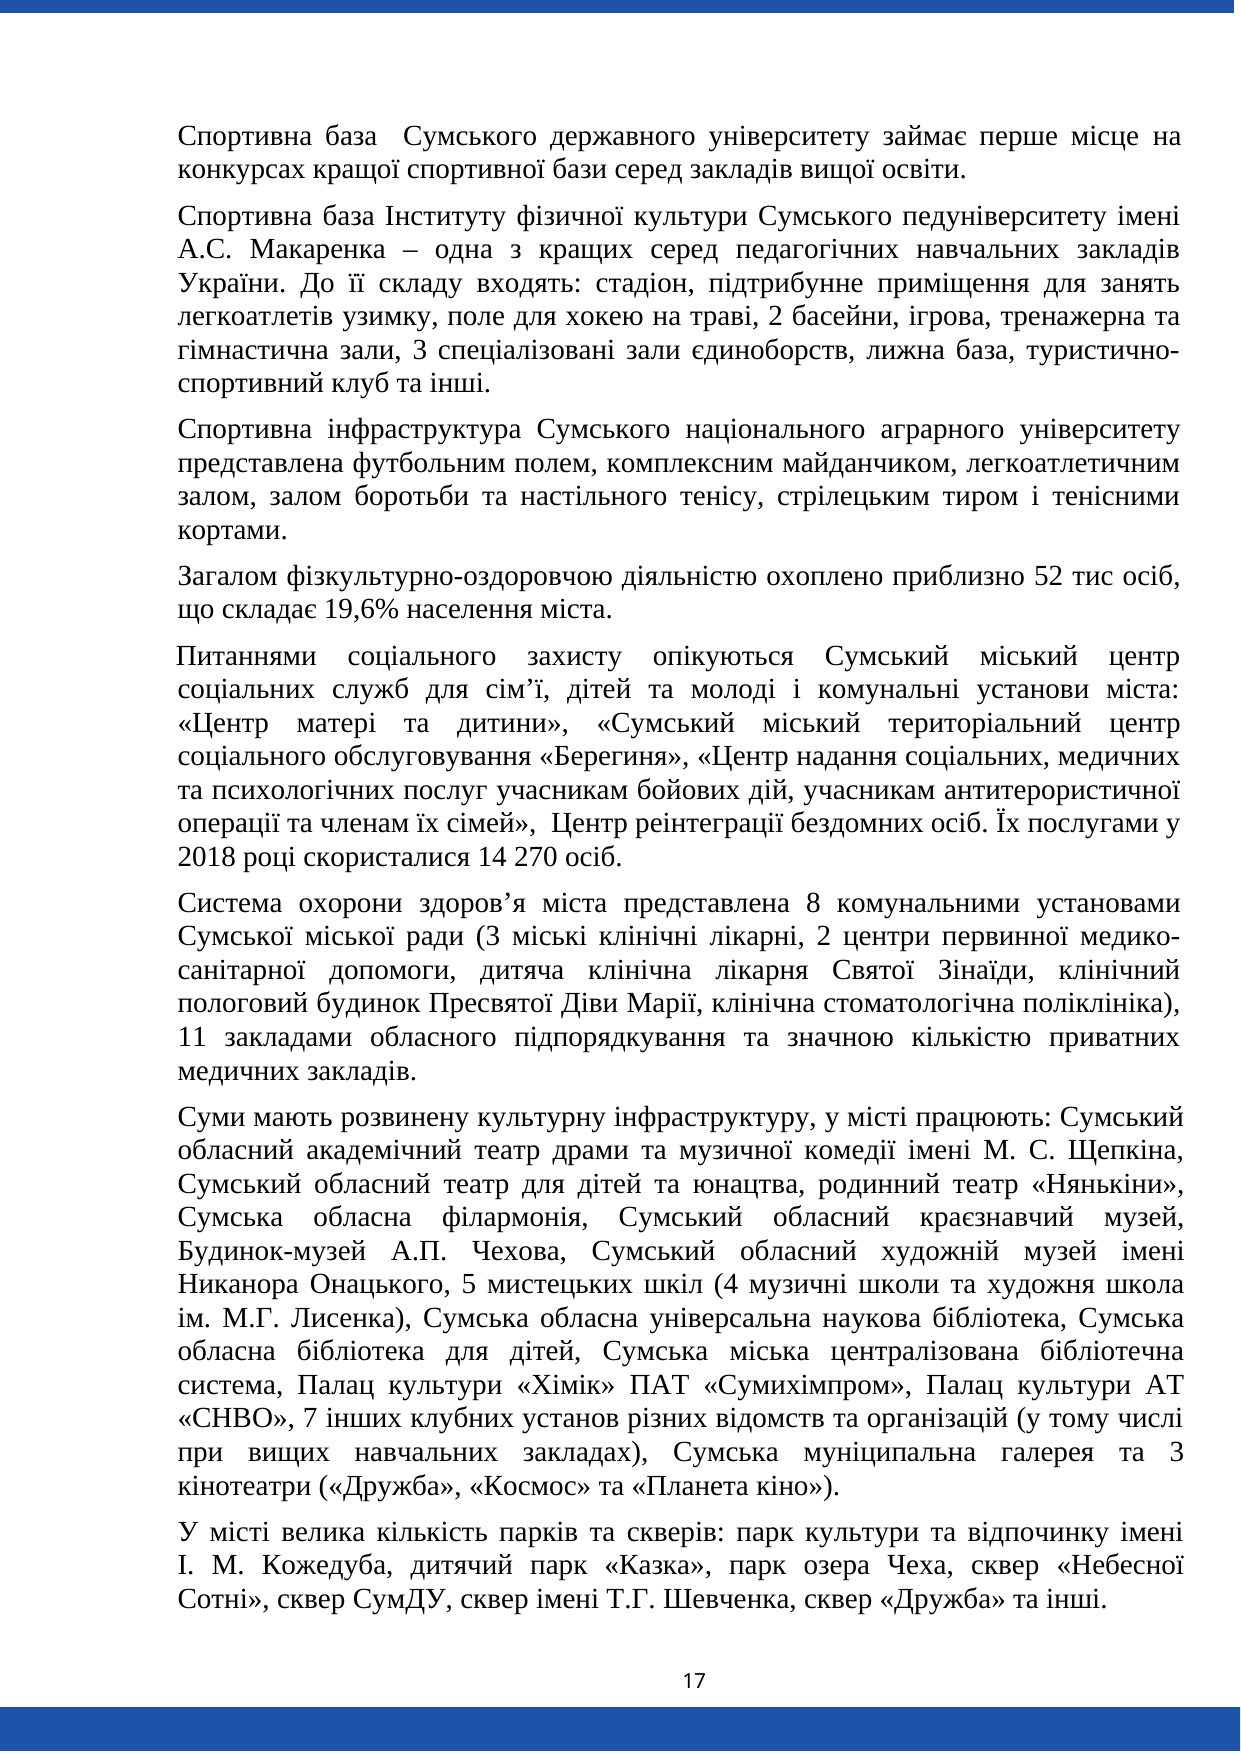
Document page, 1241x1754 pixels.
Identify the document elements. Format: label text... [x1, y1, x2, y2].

text Питаннями соціального захисту опікуються Сумський міський центр соціальних служб для сім’ї, дітей та молоді і комунальні установи міста: «Центр матері та дитини», «Сумський міський територіальний центр соціального обслуговування «Берегиня», «Центр надання соціальних, медичних та психологічних послуг учасникам бойових дій, учасникам антитерористичної операції та членам їх сімей», Центр реінтеграції бездомних осіб. Їх послугами у 2018 році скористалися 14 270 осіб. [176, 638, 1181, 872]
text Суми мають розвинену культурну інфраструктуру, у місті працюють: Сумський обласний академічний театр драми та музичної комедії імені М. С. Щепкіна, Сумський обласний театр для дітей та юнацтва, родинний театр «Нянькіни», Сумська обласна філармонія, Сумський обласний краєзнавчий музей, Будинок-музей А.П. Чехова, Сумський обласний художній музей імені Никанора Онацького, 5 мистецьких шкіл (4 музичні школи та художня школа ім. М.Г. Лисенка), Сумська обласна універсальна наукова бібліотека, Сумська обласна бібліотека для дітей, Сумська міська централізована бібліотечна система, Палац культури «Хімік» ПАТ «Сумихімпром», Палац культури АТ «СНВО», 7 інших клубних установ різних відомств та організацій (у тому числі при вищих навчальних закладах), Сумська муніципальна галерея та 3 кінотеатри («Дружба», «Космос» та «Планета кіно»). [177, 1099, 1185, 1501]
text Загалом фізкультурно-оздоровчою діяльністю охоплено приблизно 52 тис осіб, що складає 19,6% населення міста. [177, 558, 1181, 625]
text Спортивна база Сумського державного університету займає перше місце на конкурсах кращої спортивної бази серед закладів вищої освіти. [177, 118, 1181, 185]
text Спортивна база Інституту фізичної культури Сумського педуніверситету імені А.С. Макаренка – одна з кращих серед педагогічних навчальних закладів України. До її складу входять: стадіон, підтрибунне приміщення для занять легкоатлетів узимку, поле для хокею на траві, 2 басейни, ігрова, тренажерна та гімнастична зали, 3 спеціалізовані зали єдиноборств, лижна база, туристично-спортивний клуб та інші. [177, 198, 1181, 399]
text Спортивна інфраструктура Сумського національного аграрного університету представлена футбольним полем, комплексним майданчиком, легкоатлетичним залом, залом боротьби та настільного тенісу, стрілецьким тиром і тенісними кортами. [177, 411, 1181, 546]
text У місті велика кількість парків та скверів: парк культури та відпочинку імені І. М. Кожедуба, дитячий парк «Казка», парк озера Чеха, сквер «Небесної Сотні», сквер СумДУ, сквер імені Т.Г. Шевченка, сквер «Дружба» та інші. [177, 1514, 1185, 1614]
picture [0, 0, 1234, 13]
picture [0, 1707, 1241, 1751]
text Система охорони здоров’я міста представлена 8 комунальними установами Сумської міської ради (3 міські клінічні лікарні, 2 центри первинної медико-санітарної допомоги, дитяча клінічна лікарня Святої Зінаїди, клінічний пологовий будинок Пресвятої Діви Марії, клінічна стоматологічна поліклініка), 11 закладами обласного підпорядкування та значною кількістю приватних медичних закладів. [177, 885, 1181, 1086]
